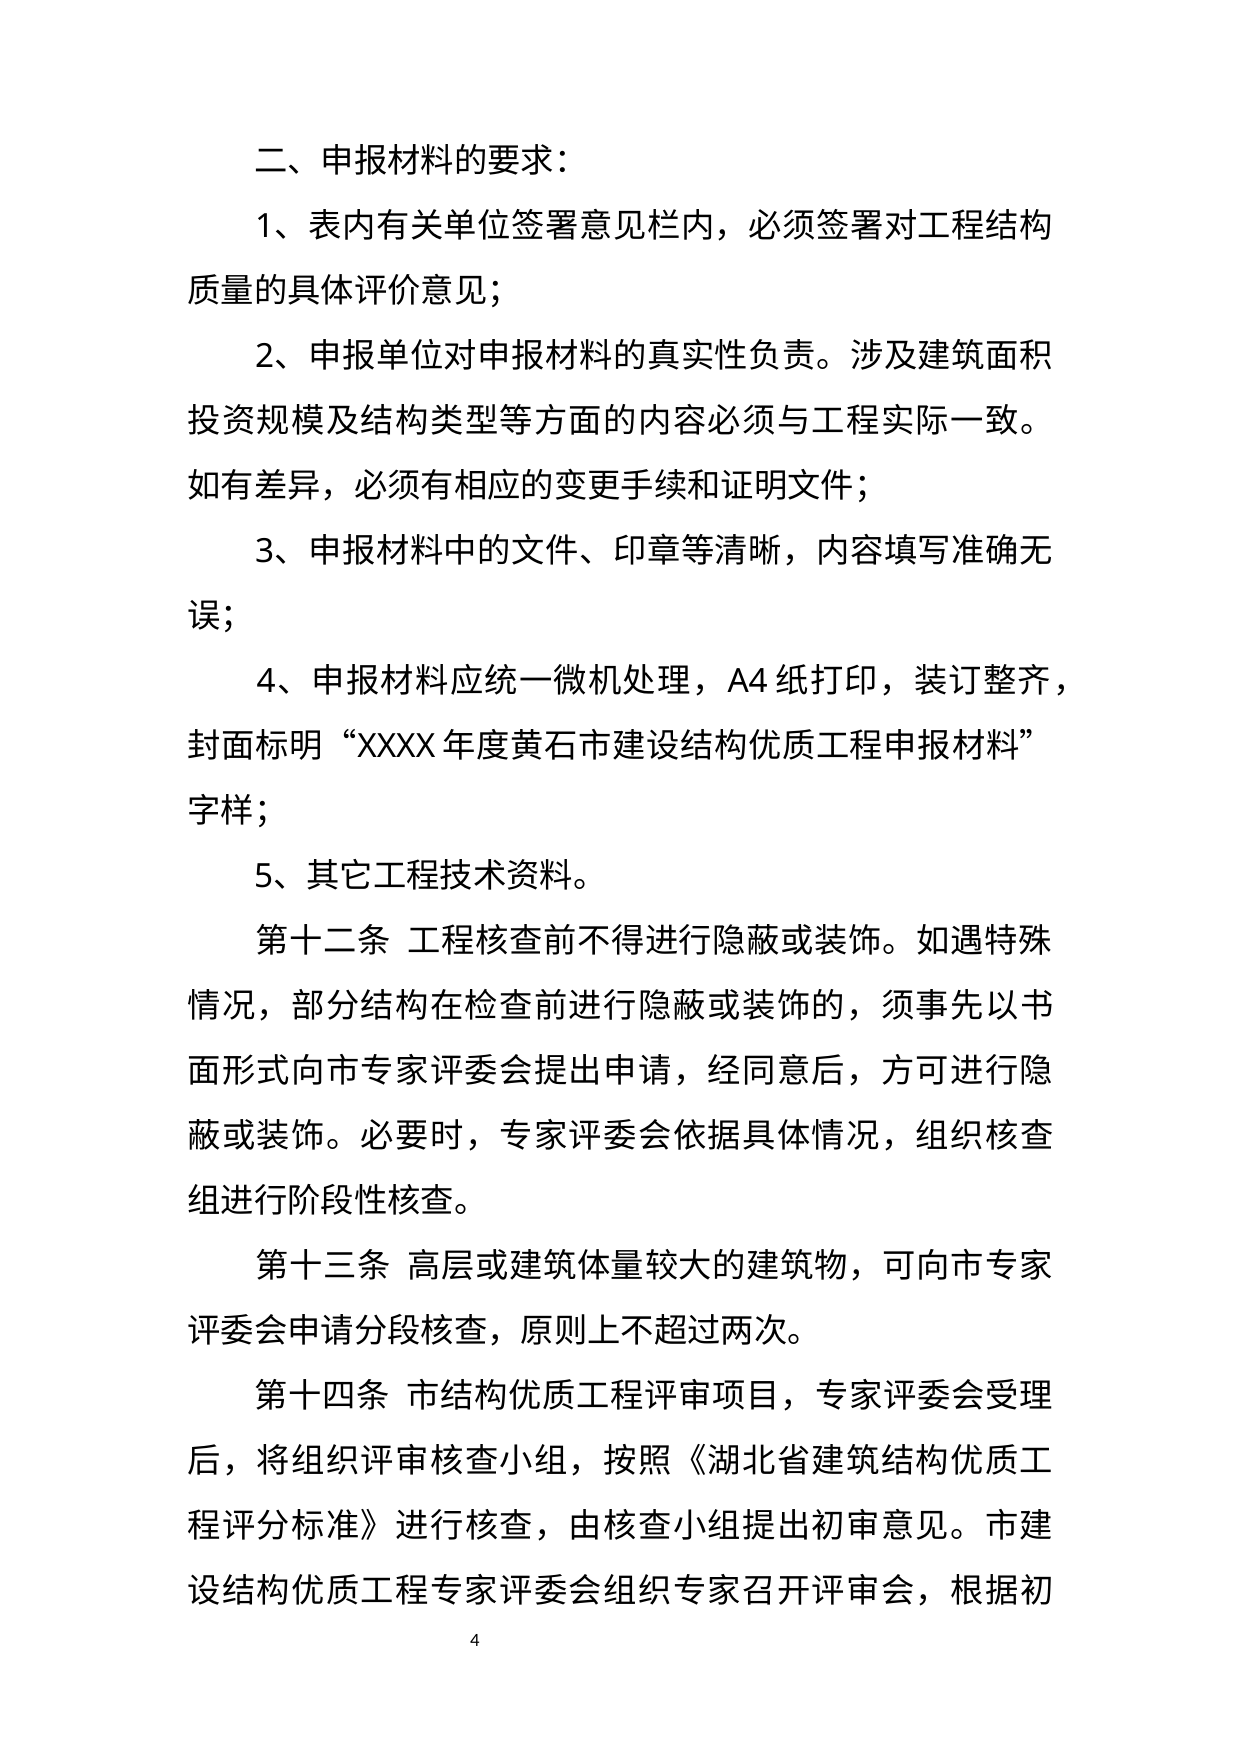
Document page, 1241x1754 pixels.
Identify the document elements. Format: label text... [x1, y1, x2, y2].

text 1、表内有关单位签署意见栏内，必须签署对工程结构质量的具体评价意见； [187, 190, 1053, 320]
text 二、申报材料的要求： [187, 125, 1053, 190]
text 5、其它工程技术资料。 [187, 840, 1053, 905]
text 第十二条 工程核查前不得进行隐蔽或装饰。如遇特殊情况，部分结构在检查前进行隐蔽或装饰的，须事先以书面形式向市专家评委会提出申请，经同意后，方可进行隐蔽或装饰。必要时，专家评委会依据具体情况，组织核查组进行阶段性核查。 [187, 905, 1053, 1230]
text 4、申报材料应统一微机处理，A4纸打印，装订整齐，封面标明“XXXX年度黄石市建设结构优质工程申报材料”字样； [187, 645, 1053, 840]
text 2、申报单位对申报材料的真实性负责。涉及建筑面积、投资规模及结构类型等方面的内容必须与工程实际一致。如有差异，必须有相应的变更手续和证明文件； [187, 320, 1053, 515]
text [187, 1360, 1053, 1620]
text 第十三条 高层或建筑体量较大的建筑物，可向市专家评委会申请分段核查，原则上不超过两次。 [187, 1230, 1053, 1360]
text 3、申报材料中的文件、印章等清晰，内容填写准确无误； [187, 515, 1053, 645]
